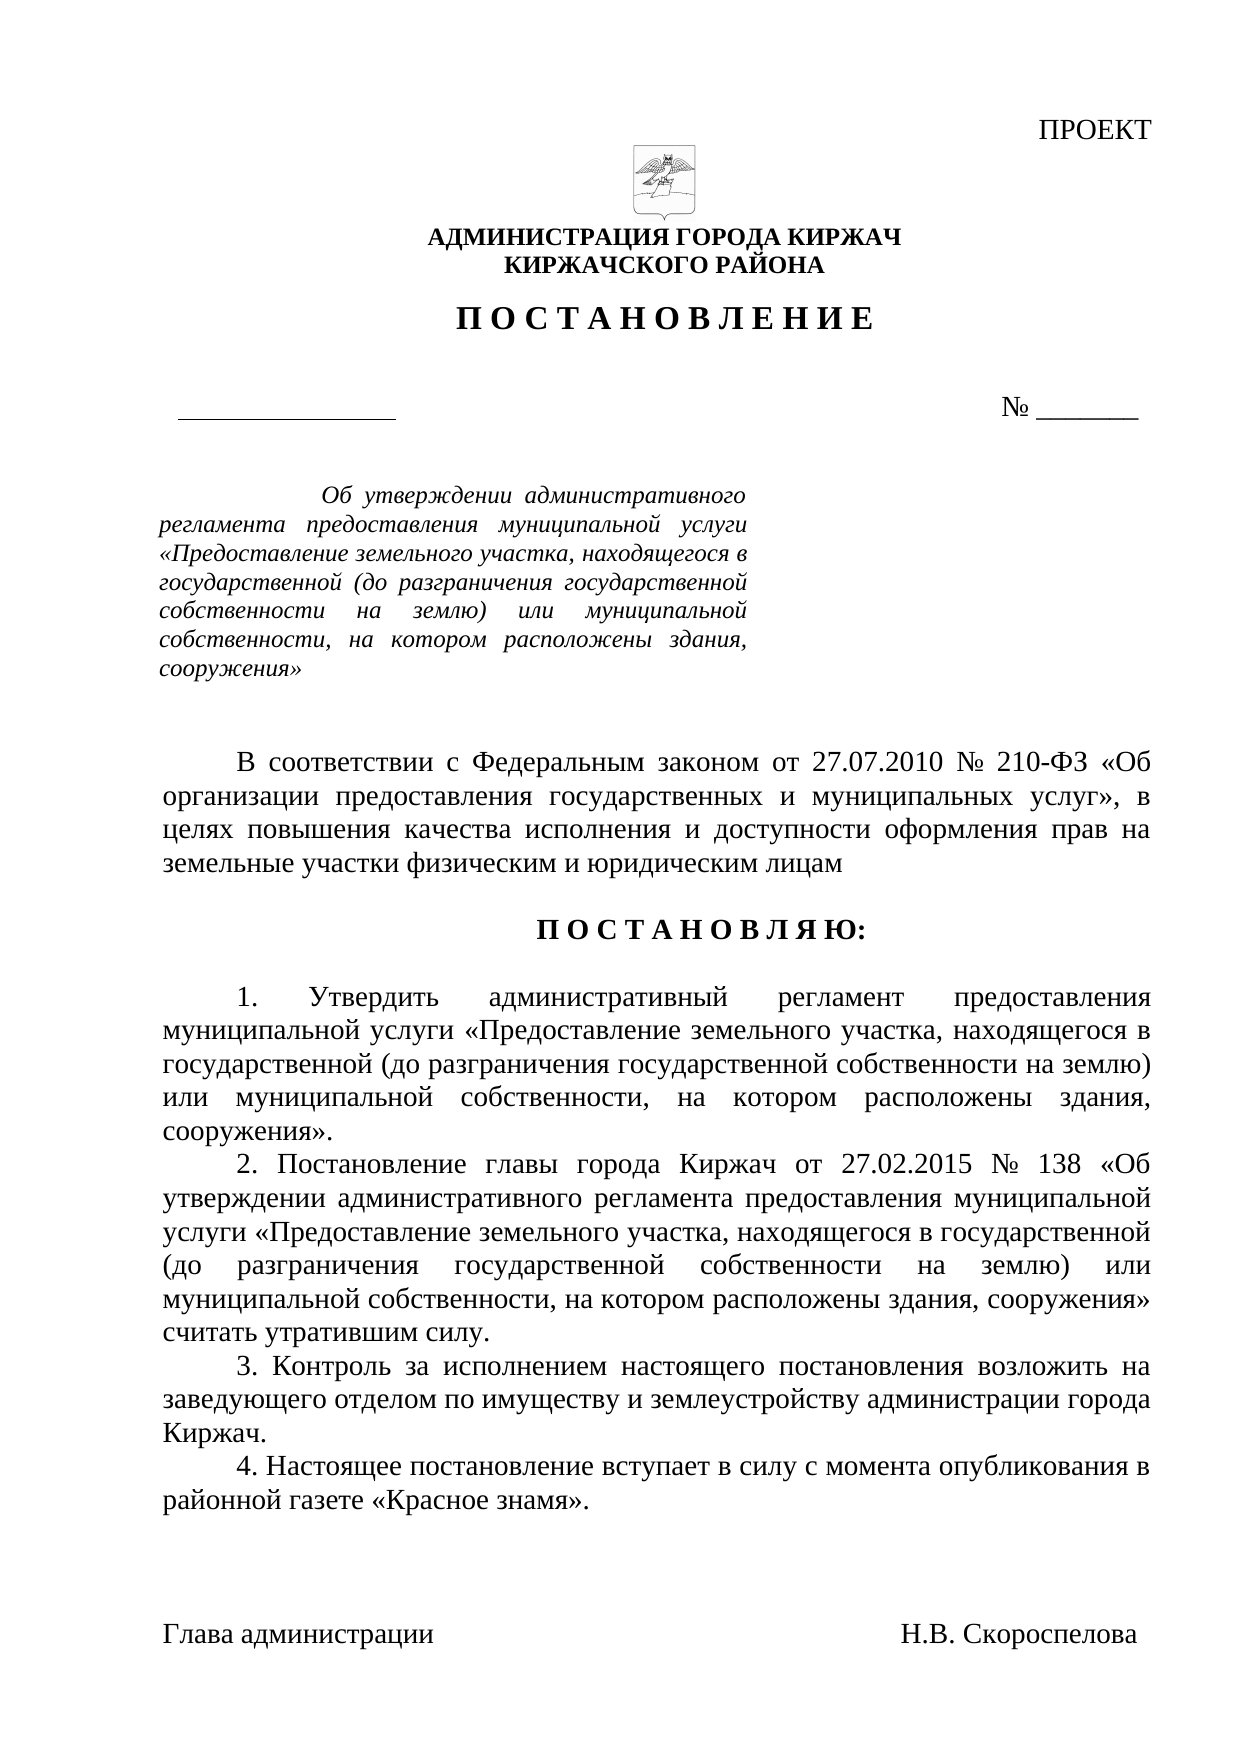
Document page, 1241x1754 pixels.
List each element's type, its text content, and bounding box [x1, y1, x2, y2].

text ПРОЕКТ [177, 112, 1152, 146]
text 1. Утвердить административный регламент предоставления муниципальной услуги «Предоставление земельного участка, находящегося в государственной (до разграничения государственной собственности на землю) или муниципальной собственности, на котором расположены здания, сооружения». [162, 979, 1152, 1147]
text Глава администрации Н.В. Скороспелова [162, 1616, 1152, 1650]
text 2. Постановление главы города Киржач от 27.02.2015 № 138 «Об утверждении административного регламента предоставления муниципальной услуги «Предоставление земельного участка, находящегося в государственной (до разграничения государственной собственности на землю) или муниципальной собственности, на котором расположены здания, сооружения» считать утратившим силу. [162, 1147, 1152, 1348]
text КИРЖАЧСКОГО РАЙОНА [177, 251, 1152, 279]
picture [633, 145, 696, 222]
text 4. Настоящее постановление вступает в силу с момента опубликования в районной газете «Красное знамя». [162, 1448, 1152, 1516]
text П О С Т А Н О В Л Е Н И Е [177, 298, 1152, 337]
text П О С Т А Н О В Л Я Ю: [177, 912, 1152, 945]
text АДМИНИСТРАЦИЯ ГОРОДА КИРЖАЧ [177, 222, 1152, 251]
text № _______ [177, 389, 1152, 423]
table_header Об утверждении административного регламента предоставления муниципальной услуги «Предоставление земельного участка, находящегося в государственной (до разграничения государственной собственности на землю) или муниципальной собственности, на котором расположены здания, сооружения» [148, 481, 753, 744]
text 3. Контроль за исполнением настоящего постановления возложить на заведующего отделом по имуществу и землеустройству администрации города Киржач. [162, 1348, 1152, 1448]
text В соответствии с Федеральным законом от 27.07.2010 № 210-ФЗ «Об организации предоставления государственных и муниципальных услуг», в целях повышения качества исполнения и доступности оформления прав на земельные участки физическим и юридическим лицам [162, 744, 1152, 878]
